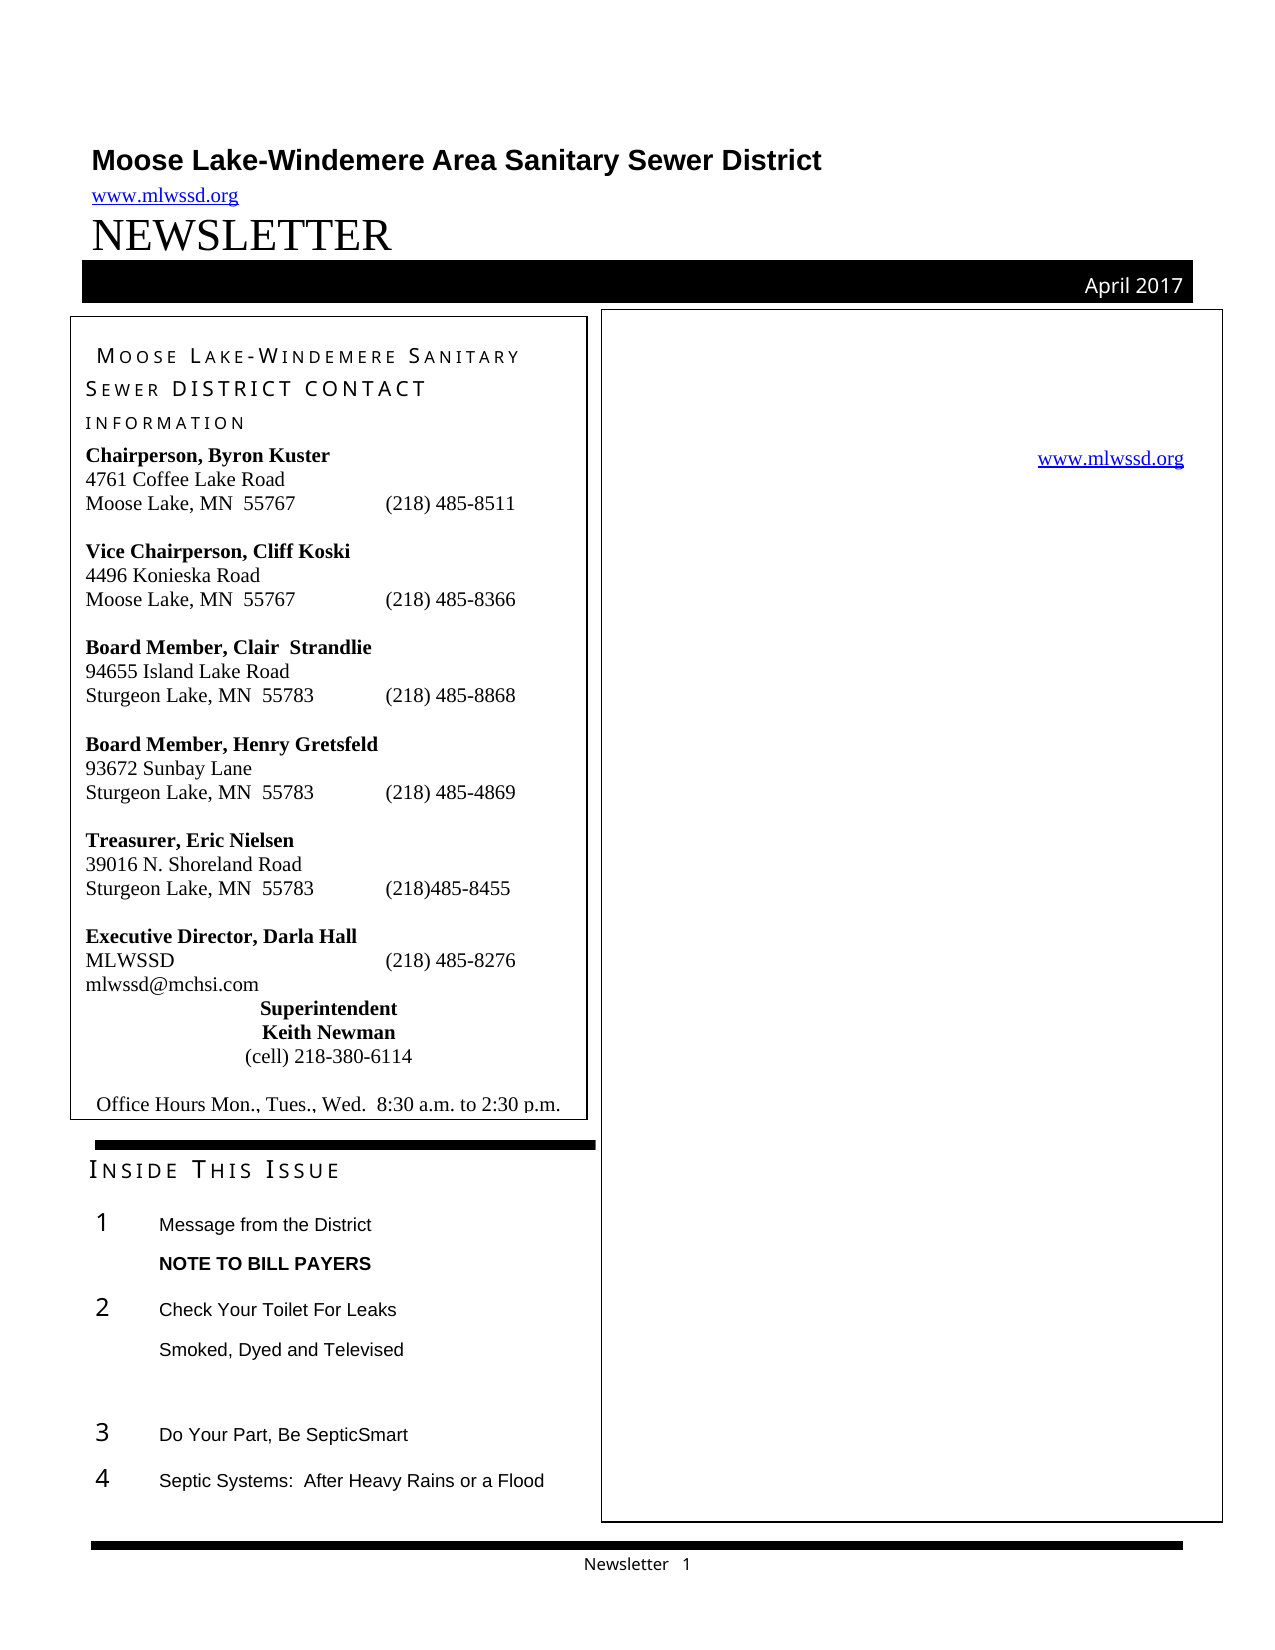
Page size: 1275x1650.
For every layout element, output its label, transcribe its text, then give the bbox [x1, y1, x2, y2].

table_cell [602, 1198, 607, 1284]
table_cell Message from the District NOTE TO BILL PAYERS [148, 1198, 601, 1284]
text www.mlwssd.org [91, 183, 1183, 207]
subtitle Moose Lake-Windemere Area Sanitary Sewer District [91, 143, 1183, 177]
table_cell Do Your Part, Be SepticSmart [148, 1409, 601, 1454]
text NEWSLETTER [91, 207, 1183, 260]
table_header Inside This Issue [84, 1134, 601, 1198]
table_cell 4 [84, 1455, 148, 1540]
table_cell 2 [84, 1284, 148, 1409]
table_cell 1 [84, 1198, 148, 1284]
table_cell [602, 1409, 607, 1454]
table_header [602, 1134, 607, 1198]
text April 2017 [83, 269, 1192, 302]
table_cell Check Your Toilet For Leaks Smoked, Dyed and Televised [148, 1284, 601, 1409]
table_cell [148, 1455, 607, 1540]
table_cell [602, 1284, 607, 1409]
table_cell 3 [84, 1409, 148, 1454]
